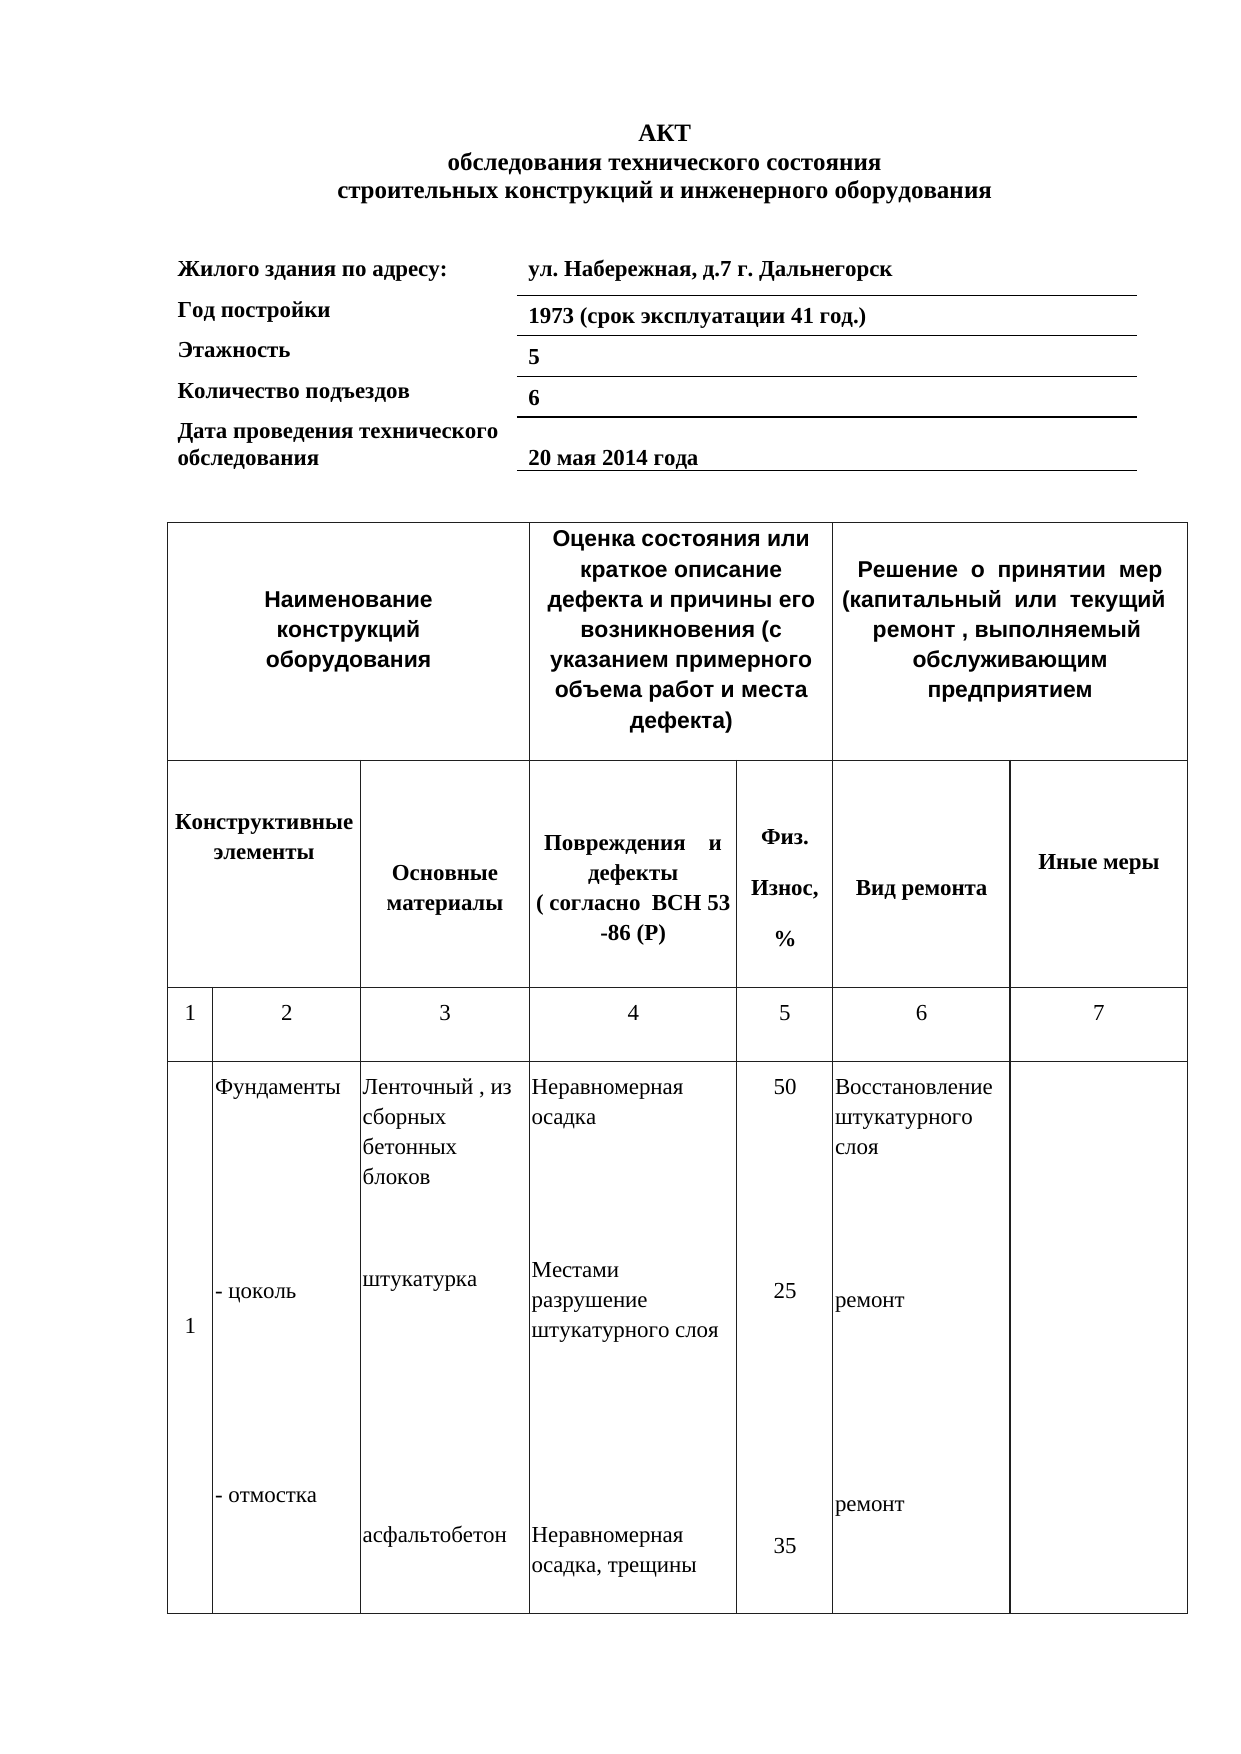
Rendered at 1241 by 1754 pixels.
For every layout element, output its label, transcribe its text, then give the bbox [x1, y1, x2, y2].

table_header Решение о принятии мер (капитальный или текущий ремонт , выполняемый обслуживающим предприятием [833, 523, 1187, 760]
table_cell [1011, 1062, 1187, 1613]
table_cell Неравномерная осадка Местами разрушение штукатурного слоя Неравномерная осадка, трещины [530, 1062, 736, 1613]
table_cell 5 [737, 988, 832, 1061]
table_cell Год постройки [166, 295, 517, 335]
table_cell 50 25 35 [737, 1062, 832, 1613]
table_cell Количество подъездов [166, 376, 517, 416]
table_cell 1 [168, 988, 212, 1061]
table_cell Основные материалы [361, 761, 529, 987]
text строительных конструкций и инженерного оборудования [177, 176, 1152, 204]
table_cell Этажность [166, 335, 517, 376]
table_cell Иные меры [1011, 761, 1187, 987]
table_cell 7 [1011, 988, 1187, 1061]
table_header Оценка состояния или краткое описание дефекта и причины его возникновения (с указанием примерного объема работ и места дефекта) [530, 523, 832, 760]
table_cell Ленточный , из сборных бетонных блоков штукатурка асфальтобетон [361, 1062, 529, 1613]
table_header Жилого здания по адресу: [166, 255, 517, 295]
table_header Наименование конструкций оборудования [168, 523, 529, 760]
text АКТ [177, 118, 1152, 147]
table_header ул. Набережная, д.7 г. Дальнегорск [517, 255, 1137, 295]
table_cell 5 [517, 336, 1137, 376]
table_cell 1973 (срок эксплуатации 41 год.) [517, 296, 1137, 335]
table_cell 20 мая 2014 года [517, 418, 1137, 470]
table_cell 3 [361, 988, 529, 1061]
table_cell Повреждения и дефекты ( согласно ВСН 53 -86 (Р) [530, 761, 736, 987]
table_cell 6 [517, 377, 1137, 416]
table_cell Фундаменты - цоколь - отмостка [213, 1062, 360, 1613]
table_cell Вид ремонта [833, 761, 1009, 987]
table_cell 1 [168, 1062, 212, 1613]
table_cell 4 [530, 988, 736, 1061]
table_cell 2 [213, 988, 360, 1061]
table_cell Физ. Износ, % [737, 761, 832, 987]
table_cell Восстановление штукатурного слоя ремонт ремонт [833, 1062, 1009, 1613]
text обследования технического состояния [177, 147, 1152, 176]
table_cell Конструктивные элементы [168, 761, 360, 987]
table_cell 6 [833, 988, 1009, 1061]
table_cell Дата проведения технического обследования [166, 416, 517, 470]
